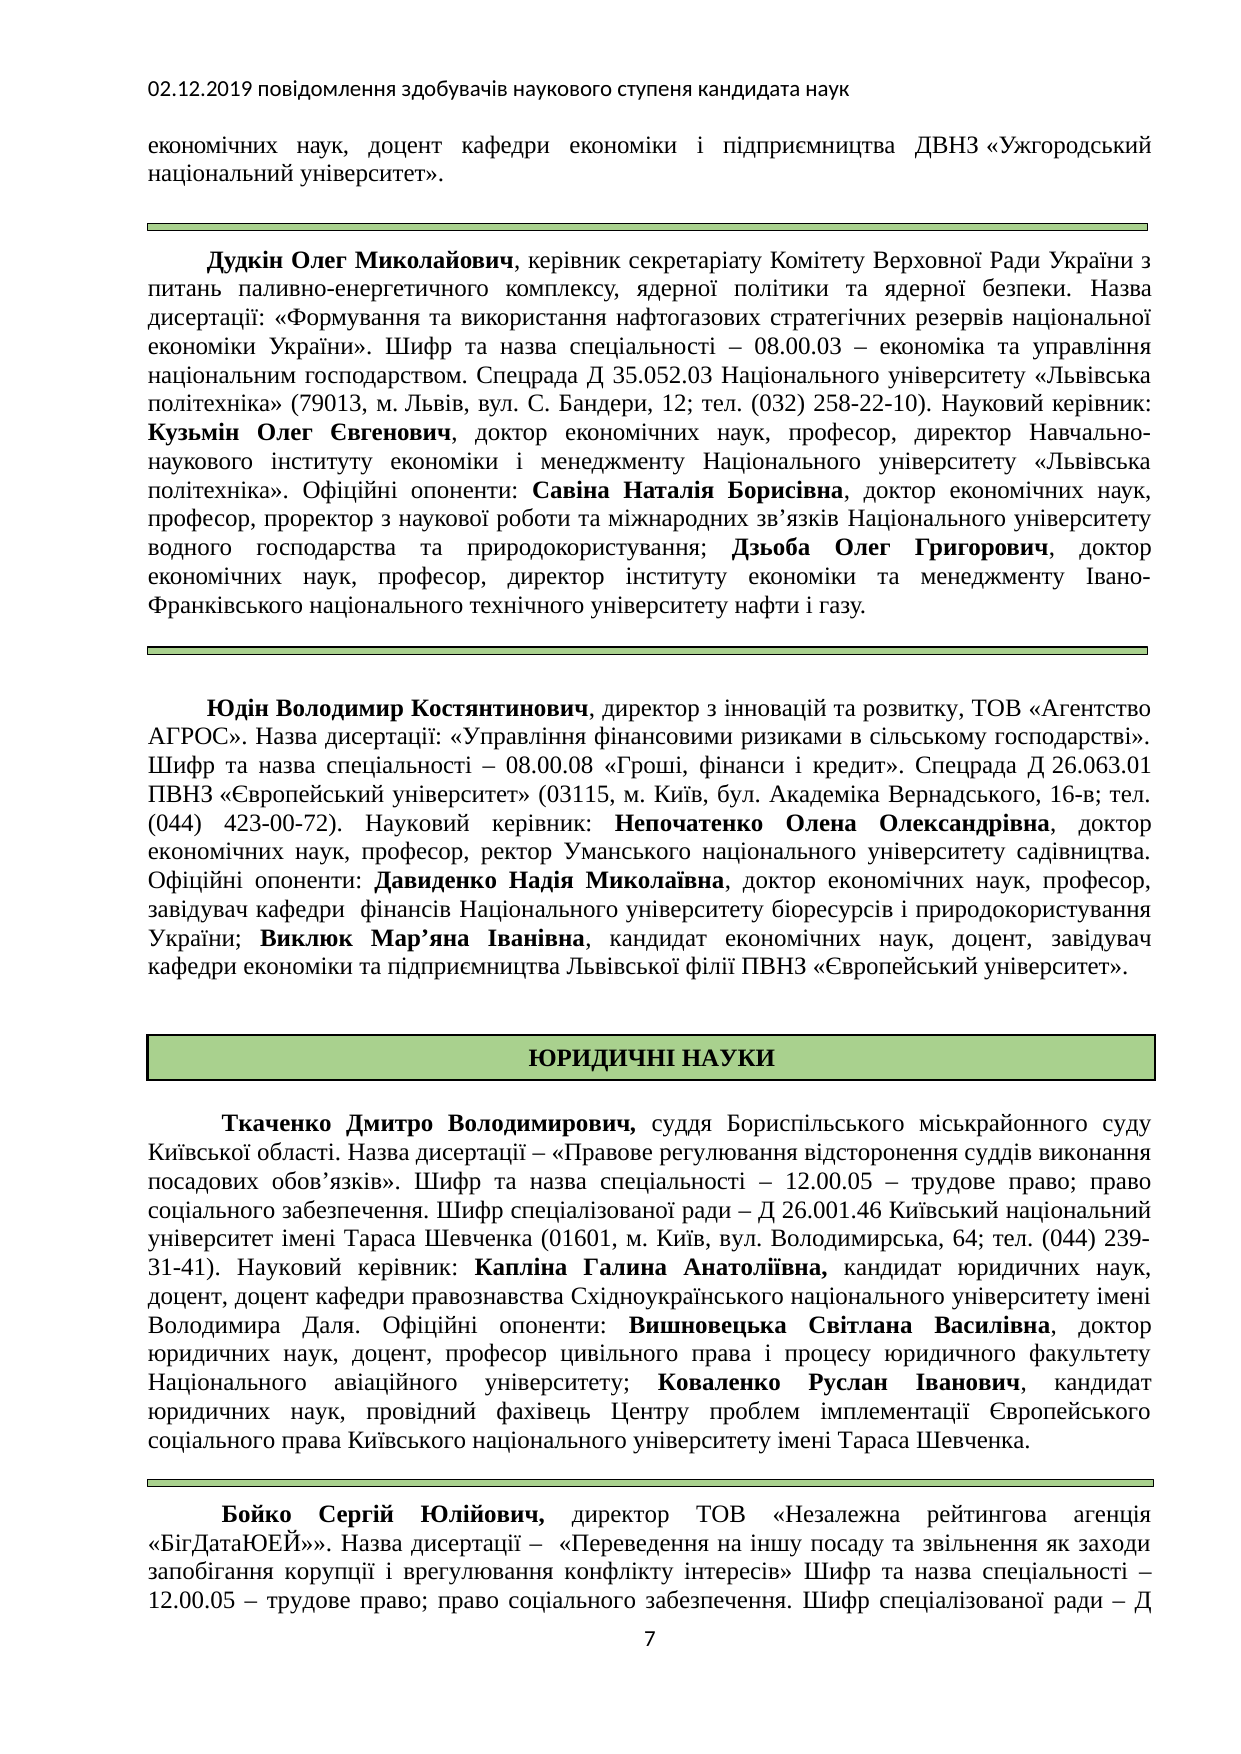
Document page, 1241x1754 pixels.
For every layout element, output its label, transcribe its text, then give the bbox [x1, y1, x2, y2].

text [148, 130, 1152, 187]
subtitle Юдін Володимир Костянтинович, директор з інновацій та розвитку, ТОВ «Агентство АГРОС». Назва дисертації: «Управління фінансовими ризиками в сільському господарстві». Шифр та назва спеціальності – 08.00.08 «Гроші, фінанси і кредит». Спецрада Д 26.063.01 ПВНЗ «Європейський університет» (03115, м. Київ, бул. Академіка Вернадського, 16-в; тел. (044) 423-00-72). Науковий керівник: Непочатенко Олена Олександрівна, доктор економічних наук, професор, ректор Уманського національного університету садівництва. Офіційні опоненти: Давиденко Надія Миколаївна, доктор економічних наук, професор, завідувач кафедри фінансів Національного університету біоресурсів і природокористування України; Виклюк Мар’яна Іванівна, кандидат економічних наук, доцент, завідувач кафедри економіки та підприємництва Львівської філії ПВНЗ «Європейський університет». [148, 693, 1152, 980]
text Ткаченко Дмитро Володимирович, суддя Бориспільського міськрайонного суду Київської області. Назва дисертації – «Правове регулювання відсторонення суддів виконання посадових обов’язків». Шифр та назва спеціальності – 12.00.05 – трудове право; право соціального забезпечення. Шифр спеціалізованої ради – Д 26.001.46 Київський національний університет імені Тараса Шевченка (. Київ, вул. Володимирська, 64; тел. (044) 239-31-41). Науковий керівник: Капліна Галина Анатоліївна, кандидат юридичних наук, доцент, доцент кафедри правознавства Східноукраїнського національного університету імені Володимира Даля. Офіційні опоненти: Вишновецька Світлана Василівна, доктор юридичних наук, доцент, професор цивільного права і процесу юридичного факультету Національного авіаційного університету; Коваленко Руслан Іванович, кандидат юридичних наук, провідний фахівець Центру проблем імплементації Європейського соціального права Київського національного університету імені Тараса Шевченка. [148, 1108, 1152, 1453]
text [148, 1499, 1152, 1614]
text Дудкін Олег Миколайович, керівник секретаріату Комітету Верховної Ради України з питань паливно-енергетичного комплексу, ядерної політики та ядерної безпеки. Назва дисертації: «Формування та використання нафтогазових стратегічних резервів національної економіки України». Шифр та назва спеціальності – 08.00.03 – економіка та управління національним господарством. Спецрада Д 35.052.03 Національного університету «Львівська політехніка» (. Львів, вул. С. Бандери, 12; тел. (032) 258-22-10). Науковий керівник: Кузьмін Олег Євгенович, доктор економічних наук, професор, директор Навчально-наукового інституту економіки і менеджменту Національного університету «Львівська політехніка». Офіційні опоненти: Савіна Наталія Борисівна, доктор економічних наук, професор, проректор з наукової роботи та міжнародних зв’язків Національного університету водного господарства та природокористування; Дзьоба Олег Григорович, доктор економічних наук, професор, директор інституту економіки та менеджменту Івано-Франківського національного технічного університету нафти і газу. [148, 245, 1152, 618]
